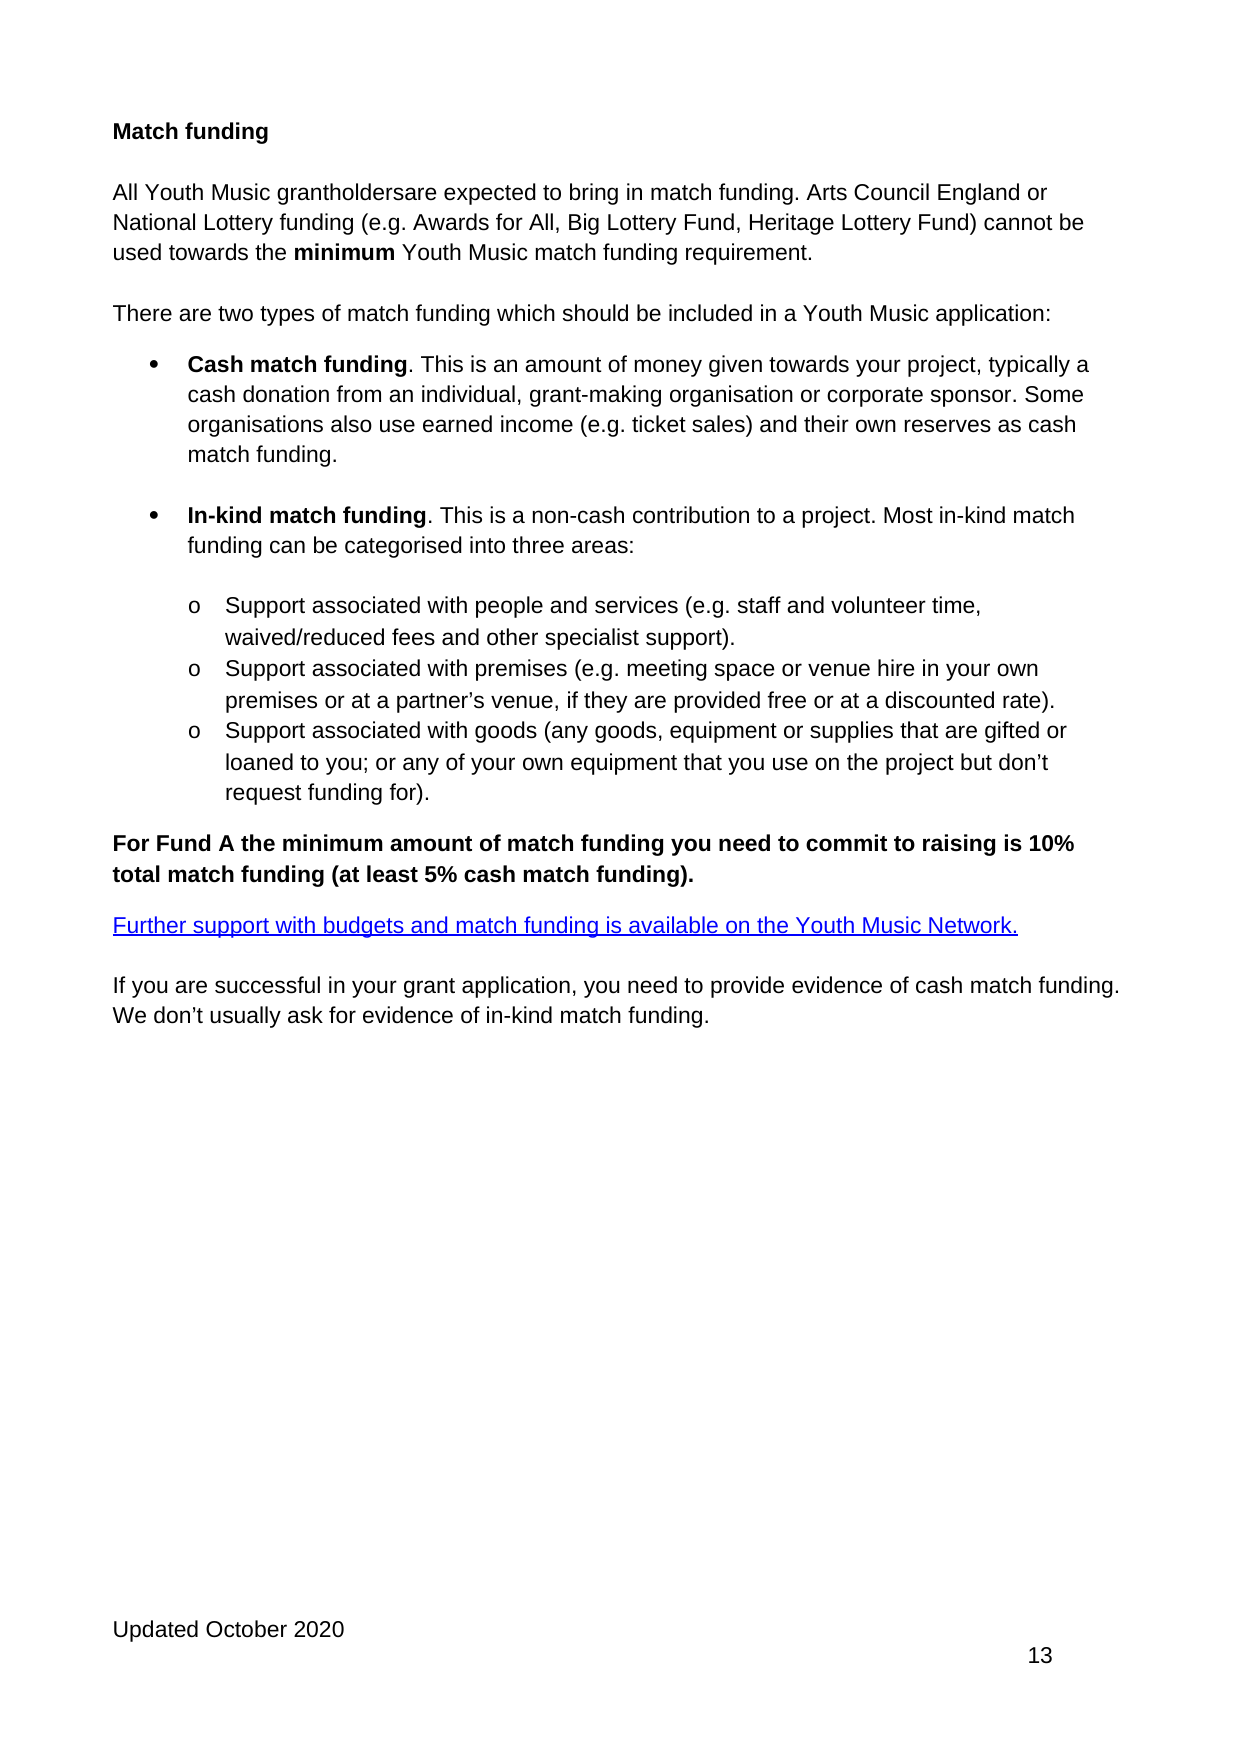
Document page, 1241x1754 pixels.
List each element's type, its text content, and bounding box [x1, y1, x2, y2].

text Further support with budgets and match funding is available on the Youth Music Network. If you are successful in your grant application, you need to provide evidence of cash match funding. We don’t usually ask for evidence of in-kind match funding. [112, 912, 1128, 1029]
list Support associated with people and services (e.g. staff and volunteer time, waived/reduced fees and other specialist support). [187, 592, 1128, 651]
list Cash match funding. This is an amount of money given towards your project, typically a cash donation from an individual, grant-making organisation or corporate sponsor. Some organisations also use earned income (e.g. ticket sales) and their own reserves as cash match funding. [150, 351, 1128, 498]
list Support associated with goods (any goods, equipment or supplies that are gifted or loaned to you; or any of your own equipment that you use on the project but don’t request funding for). [187, 717, 1128, 806]
list Support associated with premises (e.g. meeting space or venue hire in your own premises or at a partner’s venue, if they are provided free or at a discounted rate). [187, 654, 1128, 713]
list In-kind match funding. This is a non-cash contribution to a project. Most in-kind match funding can be categorised into three areas: [150, 502, 1128, 588]
text Match funding All Youth Music grantholdersare expected to bring in match funding. Arts Council England or National Lottery funding (e.g. Awards for All, Big Lottery Fund, Heritage Lottery Fund) cannot be used towards the minimum Youth Music match funding requirement. There are two types of match funding which should be included in a Youth Music application: [112, 118, 1128, 326]
text For Fund A the minimum amount of match funding you need to commit to raising is 10% total match funding (at least 5% cash match funding). [112, 830, 1128, 887]
